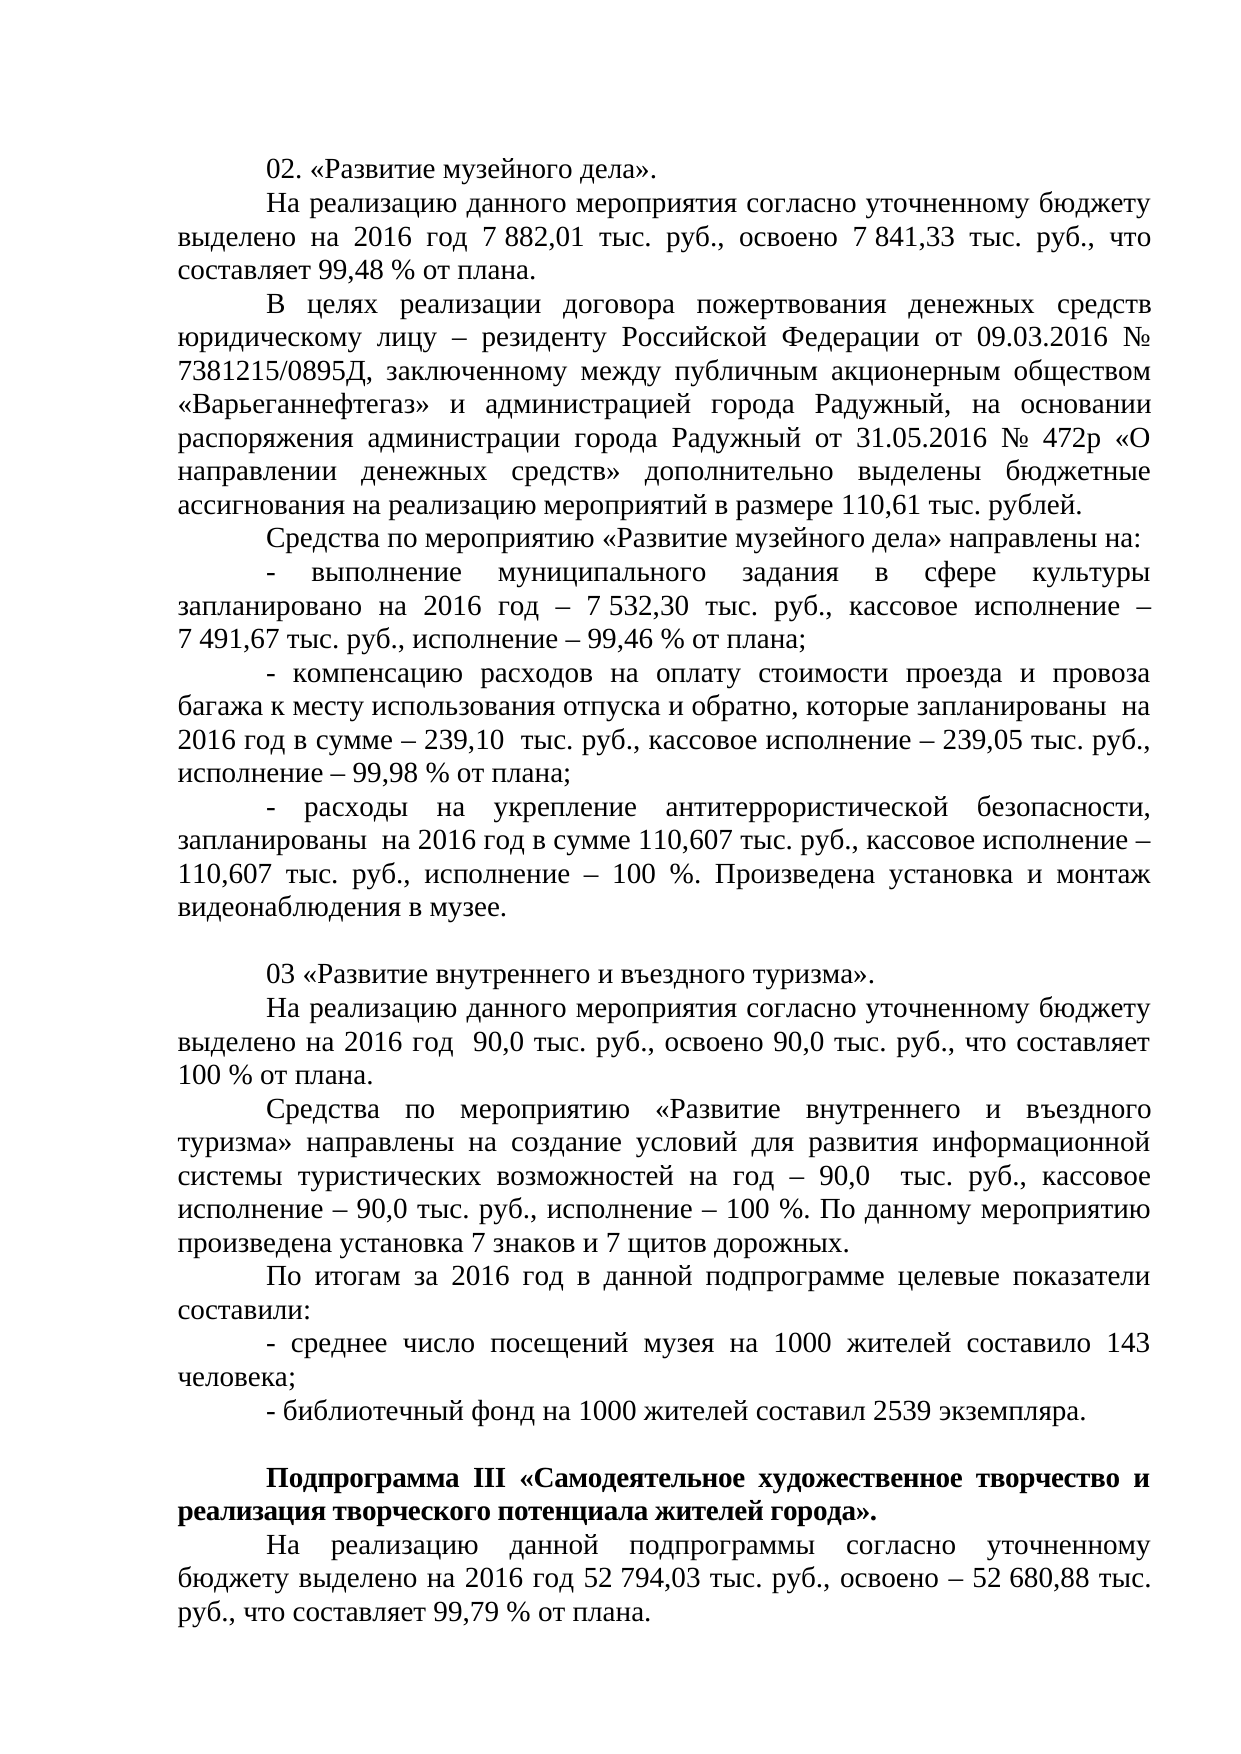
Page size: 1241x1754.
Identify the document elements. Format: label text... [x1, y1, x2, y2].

text На реализацию данного мероприятия согласно уточненному бюджету выделено на 2016 год 90,0 тыс. руб., освоено 90,0 тыс. руб., что составляет 100 % от плана. [177, 990, 1152, 1091]
text В целях реализации договора пожертвования денежных средств юридическому лицу – резиденту Российской Федерации от 09.03.2016 № 7381215/0895Д, заключенному между публичным акционерным обществом «Варьеганнефтегаз» и администрацией города Радужный, на основании распоряжения администрации города Радужный от 31.05.2016 № 472р «О направлении денежных средств» дополнительно выделены бюджетные ассигнования на реализацию мероприятий в размере 110,61 тыс. рублей. [177, 286, 1152, 521]
text 02. «Развитие музейного дела». [177, 152, 1152, 185]
text 03 «Развитие внутреннего и въездного туризма». [251, 957, 1152, 990]
text Средства по мероприятию «Развитие внутреннего и въездного туризма» направлены на создание условий для развития информационной системы туристических возможностей на год – 90,0 тыс. руб., кассовое исполнение – 90,0 тыс. руб., исполнение – 100 %. По данному мероприятию произведена установка 7 знаков и 7 щитов дорожных. [177, 1091, 1152, 1258]
text - среднее число посещений музея на 1000 жителей составило 143 человека; [177, 1326, 1152, 1393]
text - библиотечный фонд на 1000 жителей составил 2539 экземпляра. [177, 1393, 1152, 1426]
text - расходы на укрепление антитеррористической безопасности, запланированы на 2016 год в сумме 110,607 тыс. руб., кассовое исполнение – 110,607 тыс. руб., исполнение – 100 %. Произведена установка и монтаж видеонаблюдения в музее. [177, 789, 1152, 923]
text Средства по мероприятию «Развитие музейного дела» направлены на: [177, 521, 1152, 554]
text Подпрограмма III «Самодеятельное художественное творчество и реализация творческого потенциала жителей города». [177, 1460, 1150, 1527]
text - компенсацию расходов на оплату стоимости проезда и провоза багажа к месту использования отпуска и обратно, которые запланированы на 2016 год в сумме – 239,10 тыс. руб., кассовое исполнение – 239,05 тыс. руб., исполнение – 99,98 % от плана; [177, 655, 1152, 789]
text - выполнение муниципального задания в сфере культуры запланировано на 2016 год – 7 532,30 тыс. руб., кассовое исполнение – 7 491,67 тыс. руб., исполнение – 99,46 % от плана; [177, 554, 1152, 655]
text На реализацию данной подпрограммы согласно уточненному бюджету выделено на 2016 год 52 794,03 тыс. руб., освоено – 52 680,88 тыс. руб., что составляет 99,79 % от плана. [177, 1527, 1152, 1627]
text На реализацию данного мероприятия согласно уточненному бюджету выделено на 2016 год 7 882,01 тыс. руб., освоено 7 841,33 тыс. руб., что составляет 99,48 % от плана. [177, 185, 1152, 286]
text По итогам за 2016 год в данной подпрограмме целевые показатели составили: [177, 1258, 1152, 1326]
